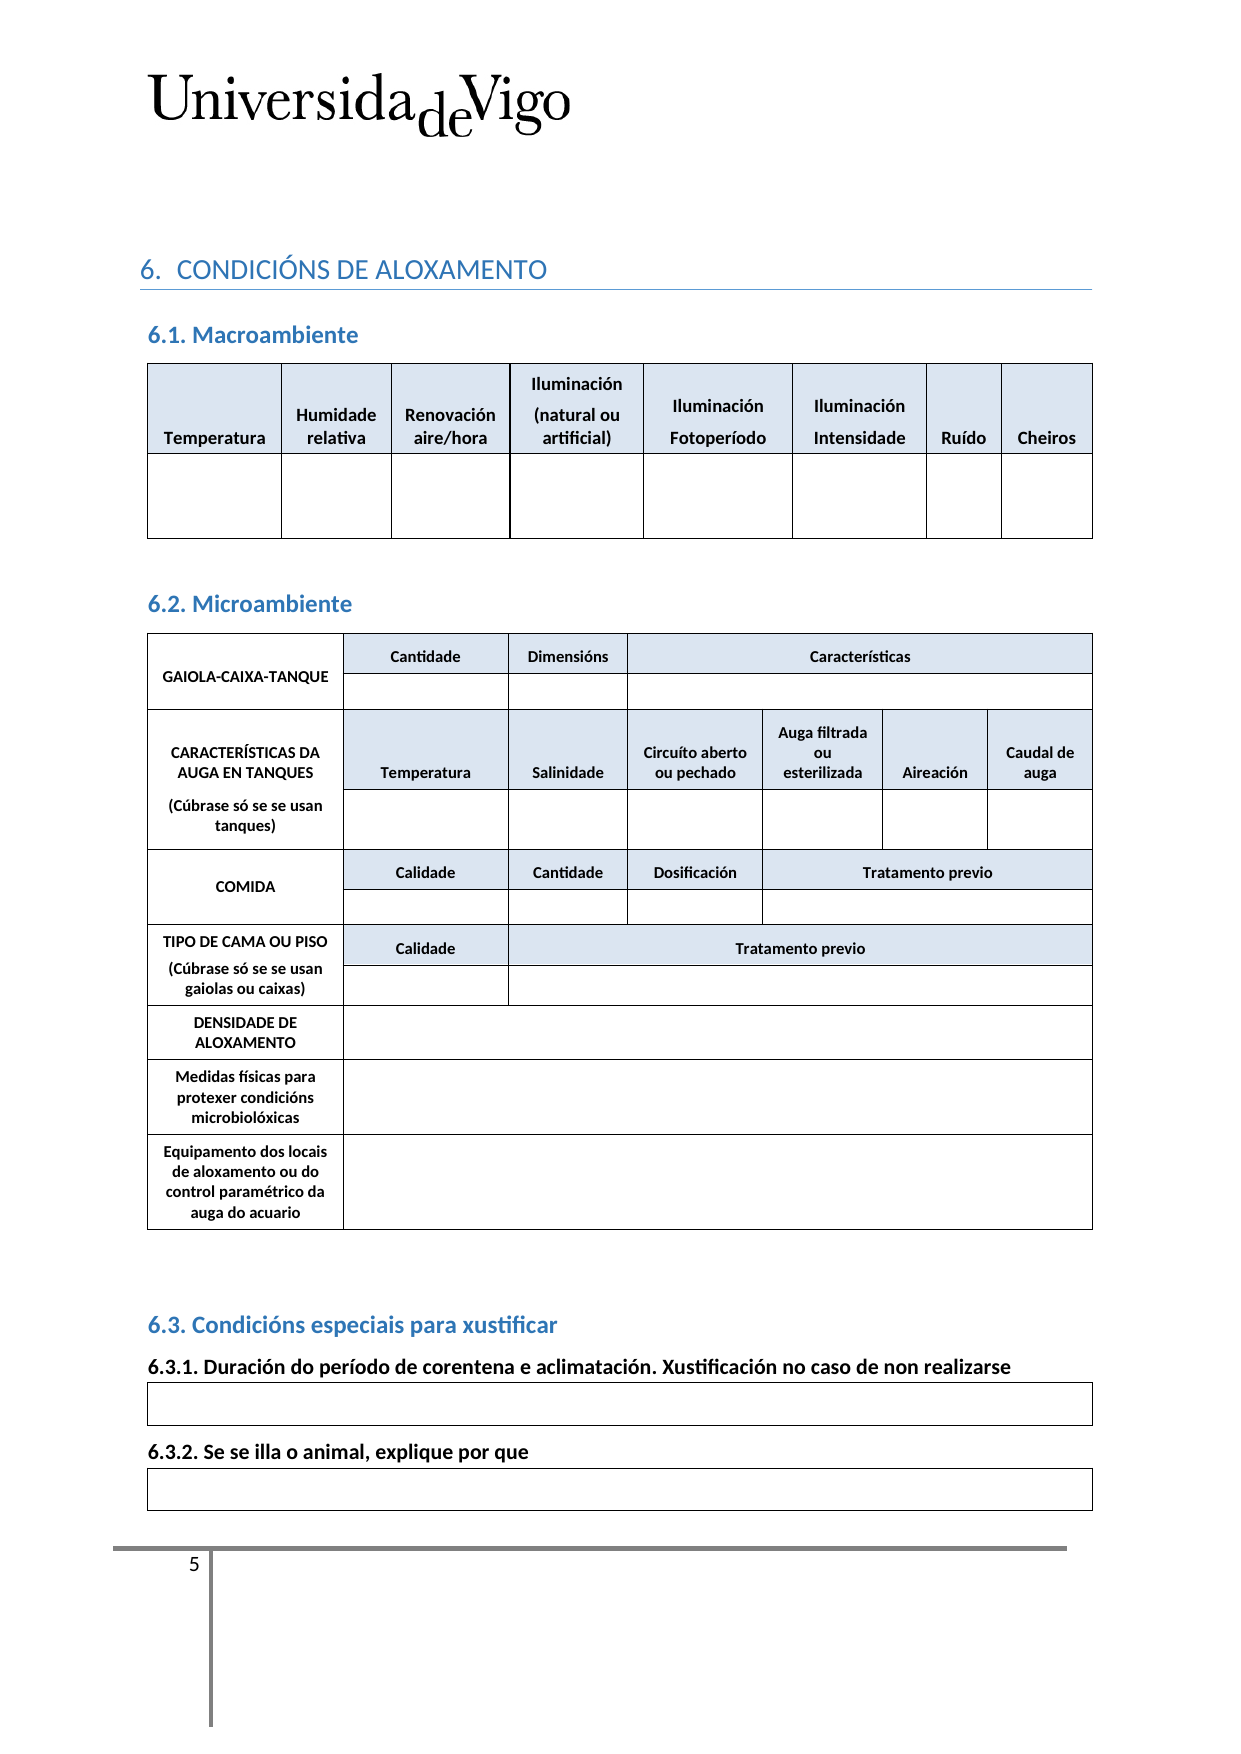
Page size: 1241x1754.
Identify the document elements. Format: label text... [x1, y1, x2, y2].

table_cell TIPO DE CAMA OU PISO (Cúbrase só se se usan gaiolas ou caixas) [148, 925, 343, 1005]
table_cell [148, 454, 281, 537]
table_header Dimensións [509, 634, 627, 673]
text 6.3.2. Se se illa o animal, explique por que [148, 1438, 1092, 1465]
table_cell [883, 790, 987, 848]
table_header Temperatura [148, 364, 281, 453]
table_cell [509, 674, 627, 708]
table_cell [644, 454, 792, 537]
table_header [148, 1469, 1092, 1510]
table_cell [1002, 454, 1092, 537]
table_cell [509, 966, 1092, 1005]
table_cell Auga filtrada ou esterilizada [763, 710, 882, 789]
table_cell [344, 1060, 1092, 1134]
table_cell [344, 966, 508, 1005]
table_cell Tratamento previo [509, 925, 1092, 964]
table_cell [344, 790, 508, 848]
table_cell [628, 674, 1092, 708]
text 6.2. Microambiente [148, 589, 1092, 619]
table_cell [793, 454, 926, 537]
text 6.1. Macroambiente [148, 319, 1092, 350]
text 6.3. Condicións especiais para xustificar [148, 1309, 1092, 1339]
table_header Iluminación Fotoperíodo [644, 364, 792, 453]
table_cell Equipamento dos locais de aloxamento ou do control paramétrico da auga do acuario [148, 1135, 343, 1228]
table_cell CARACTERÍSTICAS DA AUGA EN TANQUES (Cúbrase só se se usan tanques) [148, 710, 343, 848]
table_header GAIOLA-CAIXA-TANQUE [148, 634, 343, 708]
table_cell DENSIDADE DE ALOXAMENTO [148, 1006, 343, 1059]
subtitle CONDICIÓNS DE ALOXAMENTO [139, 251, 1092, 290]
table_cell [628, 890, 762, 924]
table_cell [344, 1006, 1092, 1059]
table_header Iluminación (natural ou artificial) [511, 364, 643, 453]
table_cell Medidas físicas para protexer condicións microbiolóxicas [148, 1060, 343, 1134]
table_cell Salinidade [509, 710, 627, 789]
table_cell [511, 454, 643, 537]
table_header Renovación aire/hora [392, 364, 509, 453]
table_header Ruído [927, 364, 1001, 453]
table_cell [509, 890, 627, 924]
table_cell [763, 790, 882, 848]
table_header Humidade relativa [282, 364, 391, 453]
table_cell Circuíto aberto ou pechado [628, 710, 762, 789]
table_cell [344, 674, 508, 708]
table_cell Tratamento previo [763, 850, 1092, 889]
table_cell Cantidade [509, 850, 627, 889]
table_cell Dosificación [628, 850, 762, 889]
table_cell Temperatura [344, 710, 508, 789]
table_cell Caudal de auga [988, 710, 1092, 789]
table_cell [988, 790, 1092, 848]
table_cell Calidade [344, 925, 508, 964]
table_header Características [628, 634, 1092, 673]
table_cell [392, 454, 509, 537]
table_header [148, 1383, 1092, 1425]
table_cell [628, 790, 762, 848]
table_cell [344, 890, 508, 924]
table_header Cheiros [1002, 364, 1092, 453]
table_cell Aireación [883, 710, 987, 789]
table_cell [282, 454, 391, 537]
table_cell [344, 1135, 1092, 1228]
table_header Iluminación Intensidade [793, 364, 926, 453]
table_cell [763, 890, 1092, 924]
table_cell [509, 790, 627, 848]
table_cell COMIDA [148, 850, 343, 924]
table_cell Calidade [344, 850, 508, 889]
table_cell [927, 454, 1001, 537]
text 6.3.1. Duración do período de corentena e aclimatación. Xustificación no caso de non realizarse [148, 1353, 1092, 1379]
table_header Cantidade [344, 634, 508, 673]
picture [147, 73, 570, 137]
